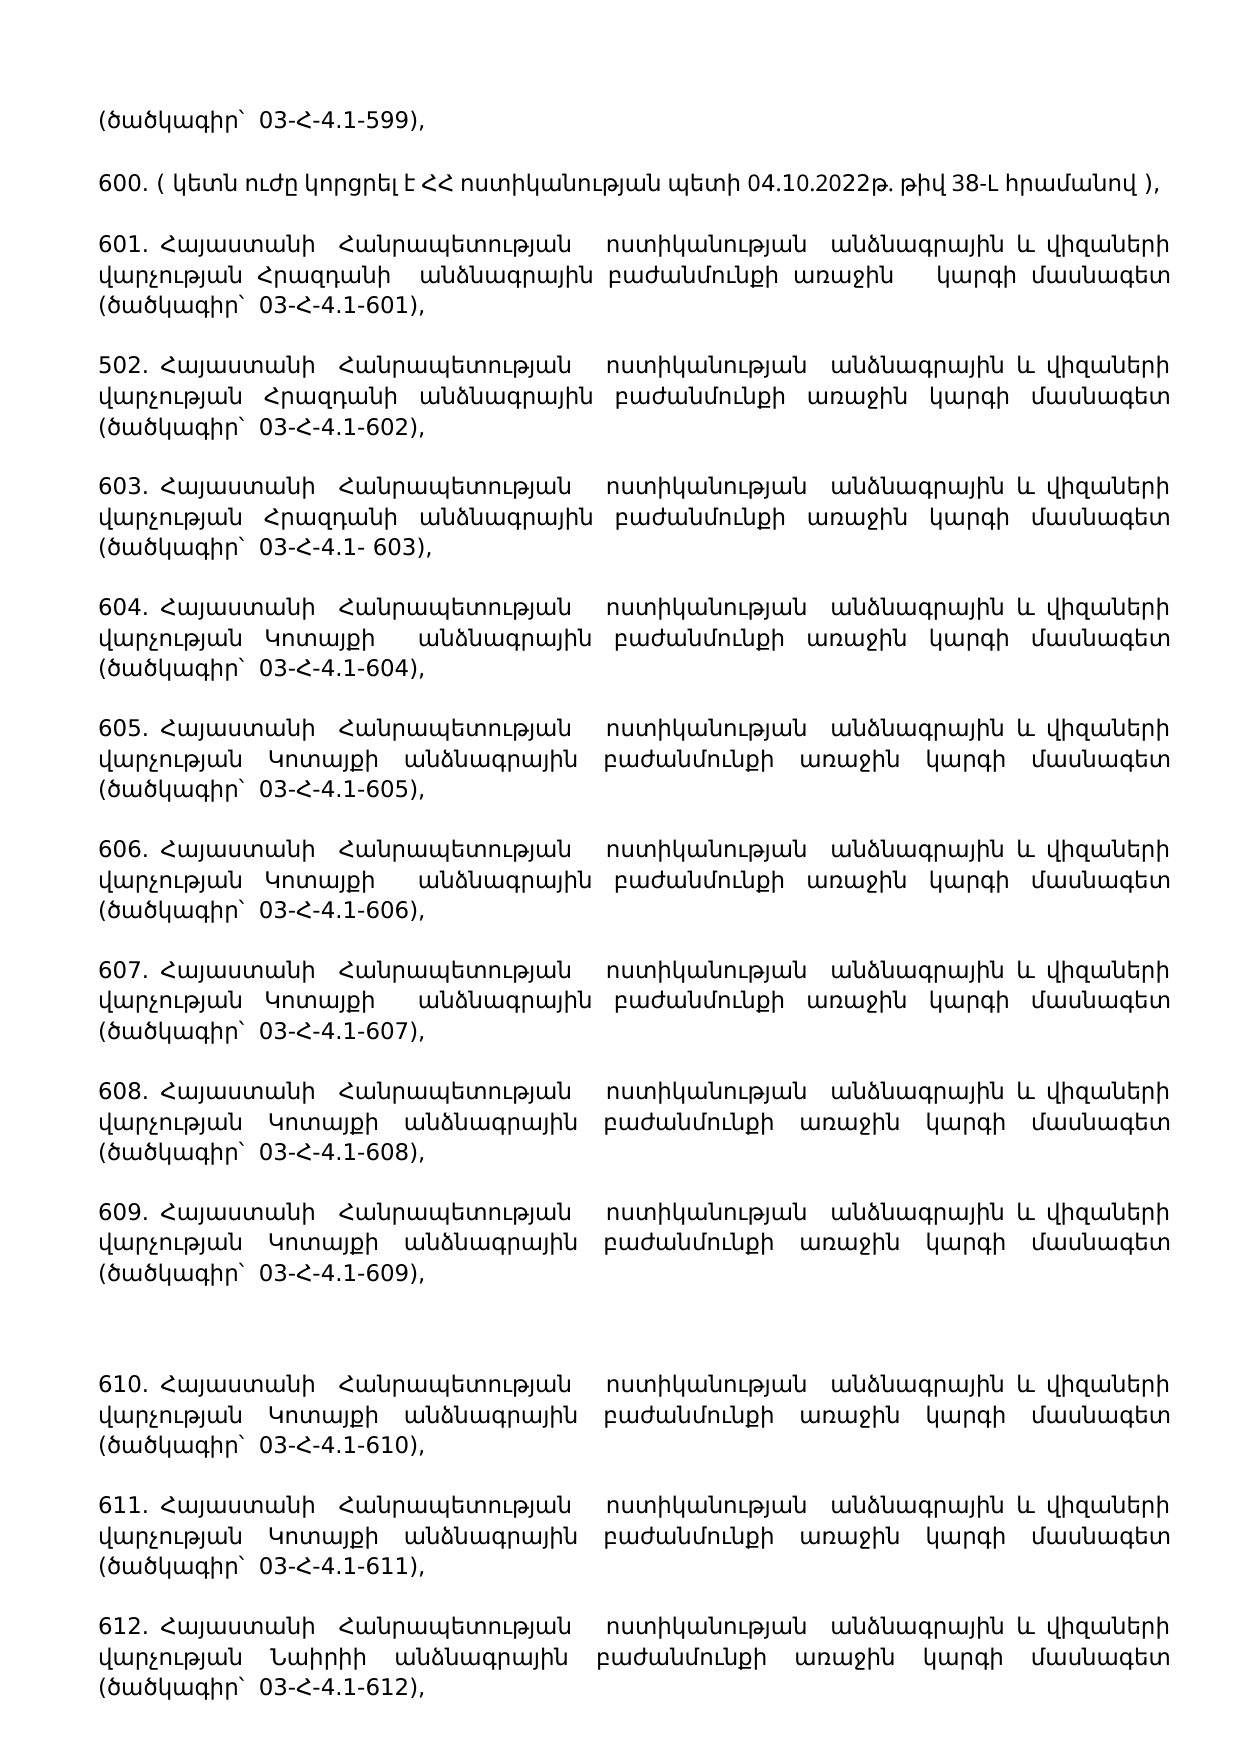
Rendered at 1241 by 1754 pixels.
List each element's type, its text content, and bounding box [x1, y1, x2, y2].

table_cell 600. ( կետն ուժը կորցրել է ՀՀ ոստիկանության պետի 04.10.2022թ. թիվ 38-L հրամանով ), [94, 163, 1195, 227]
table_cell 607. Հայաստանի Հանրապետության ոստիկանության անձնագրային և վիզաների վարչության Կոտայքի անձնագրային բաժանմունքի առաջին կարգի մասնագետ (ծածկագիր՝ 03-Հ-4.1-607), [94, 953, 1195, 1074]
table_cell 604. Հայաստանի Հանրապետության ոստիկանության անձնագրային և վիզաների վարչության Կոտայքի անձնագրային բաժանմունքի առաջին կարգի մասնագետ (ծածկագիր՝ 03-Հ-4.1-604), [94, 590, 1195, 711]
table_cell 601. Հայաստանի Հանրապետության ոստիկանության անձնագրային և վիզաների վարչության Հրազդանի անձնագրային բաժանմունքի առաջին կարգի մասնագետ (ծածկագիր՝ 03-Հ-4.1-601), [94, 227, 1195, 348]
table_cell 610. Հայաստանի Հանրապետության ոստիկանության անձնագրային և վիզաների վարչության Կոտայքի անձնագրային բաժանմունքի առաջին կարգի մասնագետ (ծածկագիր՝ 03-Հ-4.1-610), [94, 1367, 1195, 1488]
table_cell 611. Հայաստանի Հանրապետության ոստիկանության անձնագրային և վիզաների վարչության Կոտայքի անձնագրային բաժանմունքի առաջին կարգի մասնագետ (ծածկագիր՝ 03-Հ-4.1-611), [94, 1488, 1195, 1609]
table_cell 606. Հայաստանի Հանրապետության ոստիկանության անձնագրային և վիզաների վարչության Կոտայքի անձնագրային բաժանմունքի առաջին կարգի մասնագետ (ծածկագիր՝ 03-Հ-4.1-606), [94, 832, 1195, 953]
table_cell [94, 103, 1195, 163]
table_cell 609. Հայաստանի Հանրապետության ոստիկանության անձնագրային և վիզաների վարչության Կոտայքի անձնագրային բաժանմունքի առաջին կարգի մասնագետ (ծածկագիր՝ 03-Հ-4.1-609), [94, 1195, 1195, 1367]
table_cell 502. Հայաստանի Հանրապետության ոստիկանության անձնագրային և վիզաների վարչության Հրազդանի անձնագրային բաժանմունքի առաջին կարգի մասնագետ (ծածկագիր՝ 03-Հ-4.1-602), [94, 348, 1195, 469]
table_cell 603. Հայաստանի Հանրապետության ոստիկանության անձնագրային և վիզաների վարչության Հրազդանի անձնագրային բաժանմունքի առաջին կարգի մասնագետ (ծածկագիր՝ 03-Հ-4.1- 603), [94, 469, 1195, 590]
table_cell 605. Հայաստանի Հանրապետության ոստիկանության անձնագրային և վիզաների վարչության Կոտայքի անձնագրային բաժանմունքի առաջին կարգի մասնագետ (ծածկագիր՝ 03-Հ-4.1-605), [94, 711, 1195, 832]
table_cell 608. Հայաստանի Հանրապետության ոստիկանության անձնագրային և վիզաների վարչության Կոտայքի անձնագրային բաժանմունքի առաջին կարգի մասնագետ (ծածկագիր՝ 03-Հ-4.1-608), [94, 1074, 1195, 1195]
table_cell 612. Հայաստանի Հանրապետության ոստիկանության անձնագրային և վիզաների վարչության Նաիրիի անձնագրային բաժանմունքի առաջին կարգի մասնագետ (ծածկագիր՝ 03-Հ-4.1-612), [94, 1609, 1195, 1730]
